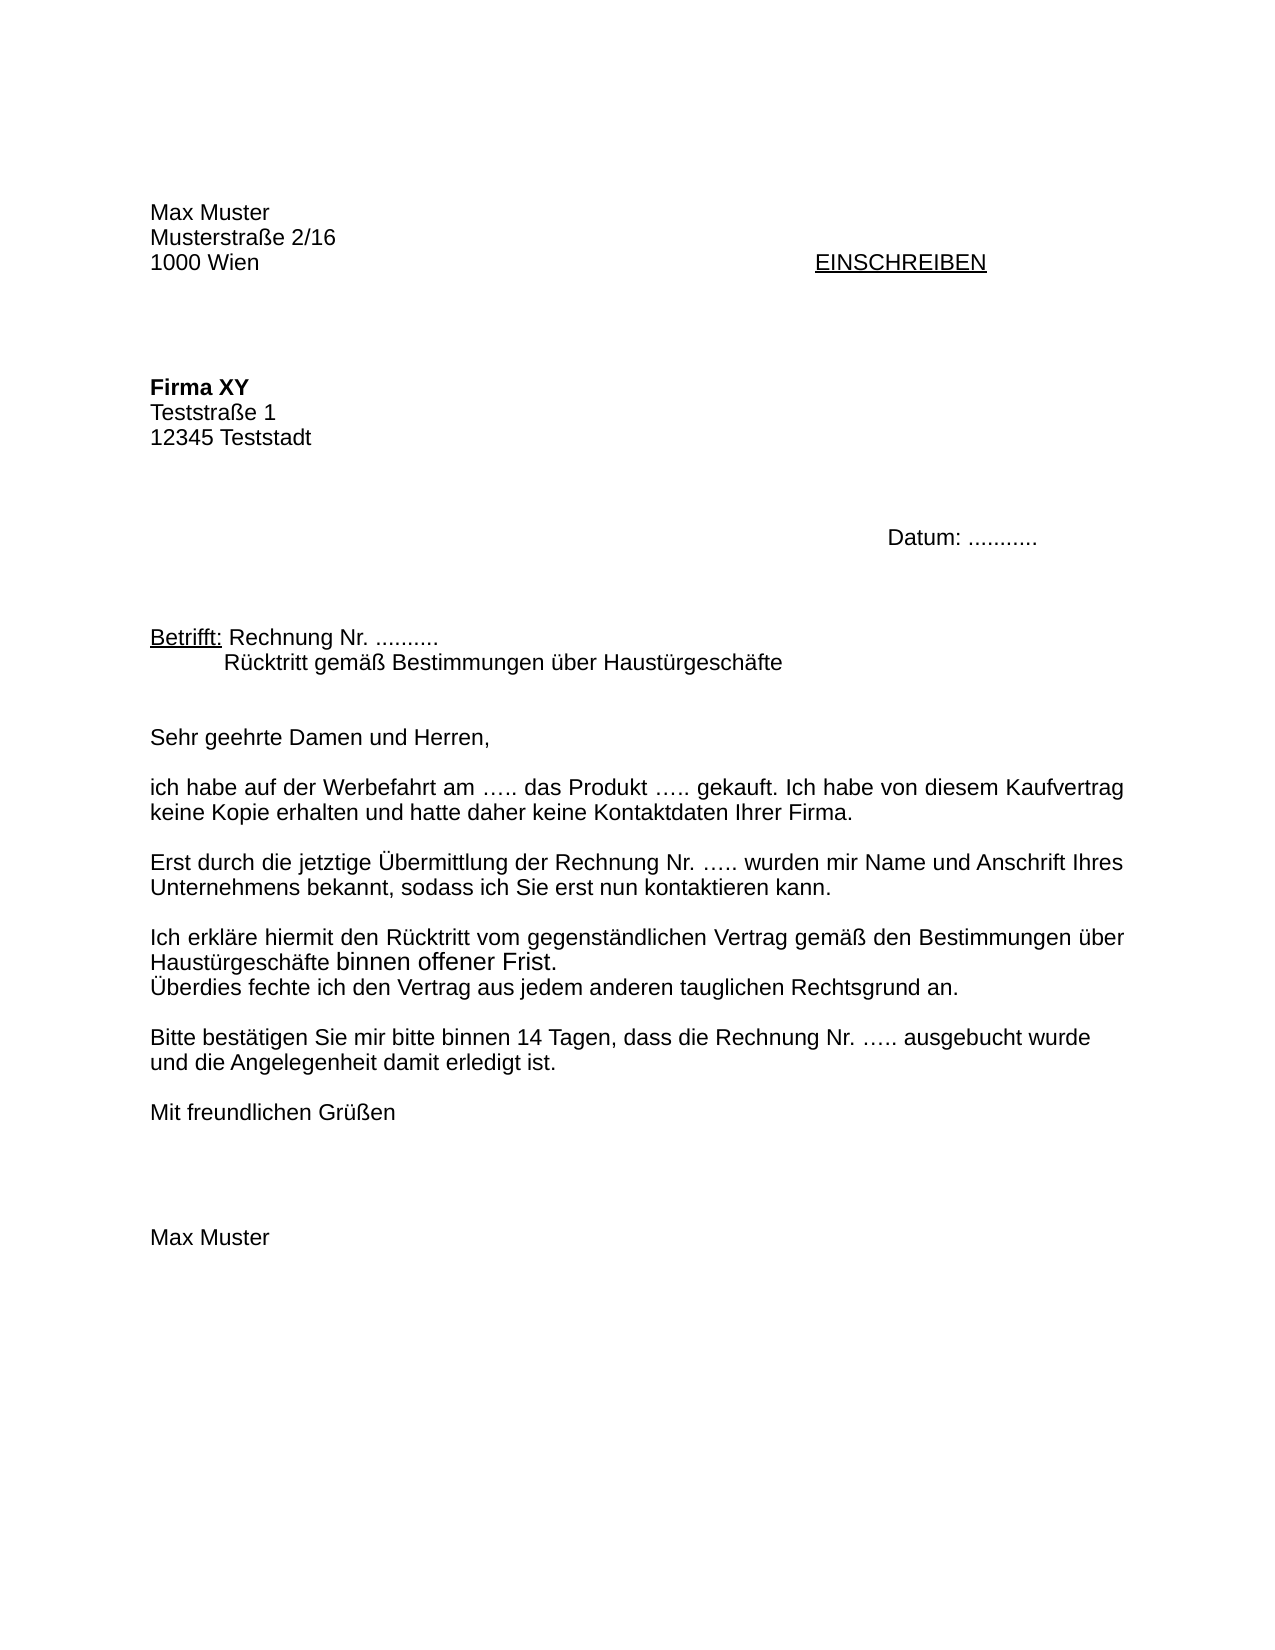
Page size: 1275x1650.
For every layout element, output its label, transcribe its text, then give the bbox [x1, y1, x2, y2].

text Sehr geehrte Damen und Herren, [150, 725, 1125, 750]
text Erst durch die jetztige Übermittlung der Rechnung Nr. ….. wurden mir Name und Anschrift Ihres Unternehmens bekannt, sodass ich Sie erst nun kontaktieren kann. [150, 850, 1125, 900]
text Max Muster [150, 1225, 1125, 1250]
text 1000 Wien EINSCHREIBEN [150, 250, 1125, 275]
text Rücktritt gemäß Bestimmungen über Haustürgeschäfte [150, 650, 1125, 675]
text Bitte bestätigen Sie mir bitte binnen 14 Tagen, dass die Rechnung Nr. ….. ausgebucht wurde und die Angelegenheit damit erledigt ist. [150, 1025, 1125, 1075]
text Ich erkläre hiermit den Rücktritt vom gegenständlichen Vertrag gemäß den Bestimmungen über Haustürgeschäfte binnen offener Frist. [150, 925, 1125, 975]
text Musterstraße 2/16 [150, 225, 1125, 250]
text ich habe auf der Werbefahrt am ….. das Produkt ….. gekauft. Ich habe von diesem Kaufvertrag keine Kopie erhalten und hatte daher keine Kontaktdaten Ihrer Firma. [150, 775, 1125, 825]
text Datum: ........... [814, 525, 1125, 550]
text Mit freundlichen Grüßen [150, 1100, 1125, 1125]
text Überdies fechte ich den Vertrag aus jedem anderen tauglichen Rechtsgrund an. [150, 975, 1125, 1000]
text Firma XY Teststraße 1 12345 Teststadt [150, 375, 1125, 450]
text Betrifft: Rechnung Nr. .......... [150, 625, 1125, 650]
text Max Muster [150, 200, 1125, 225]
